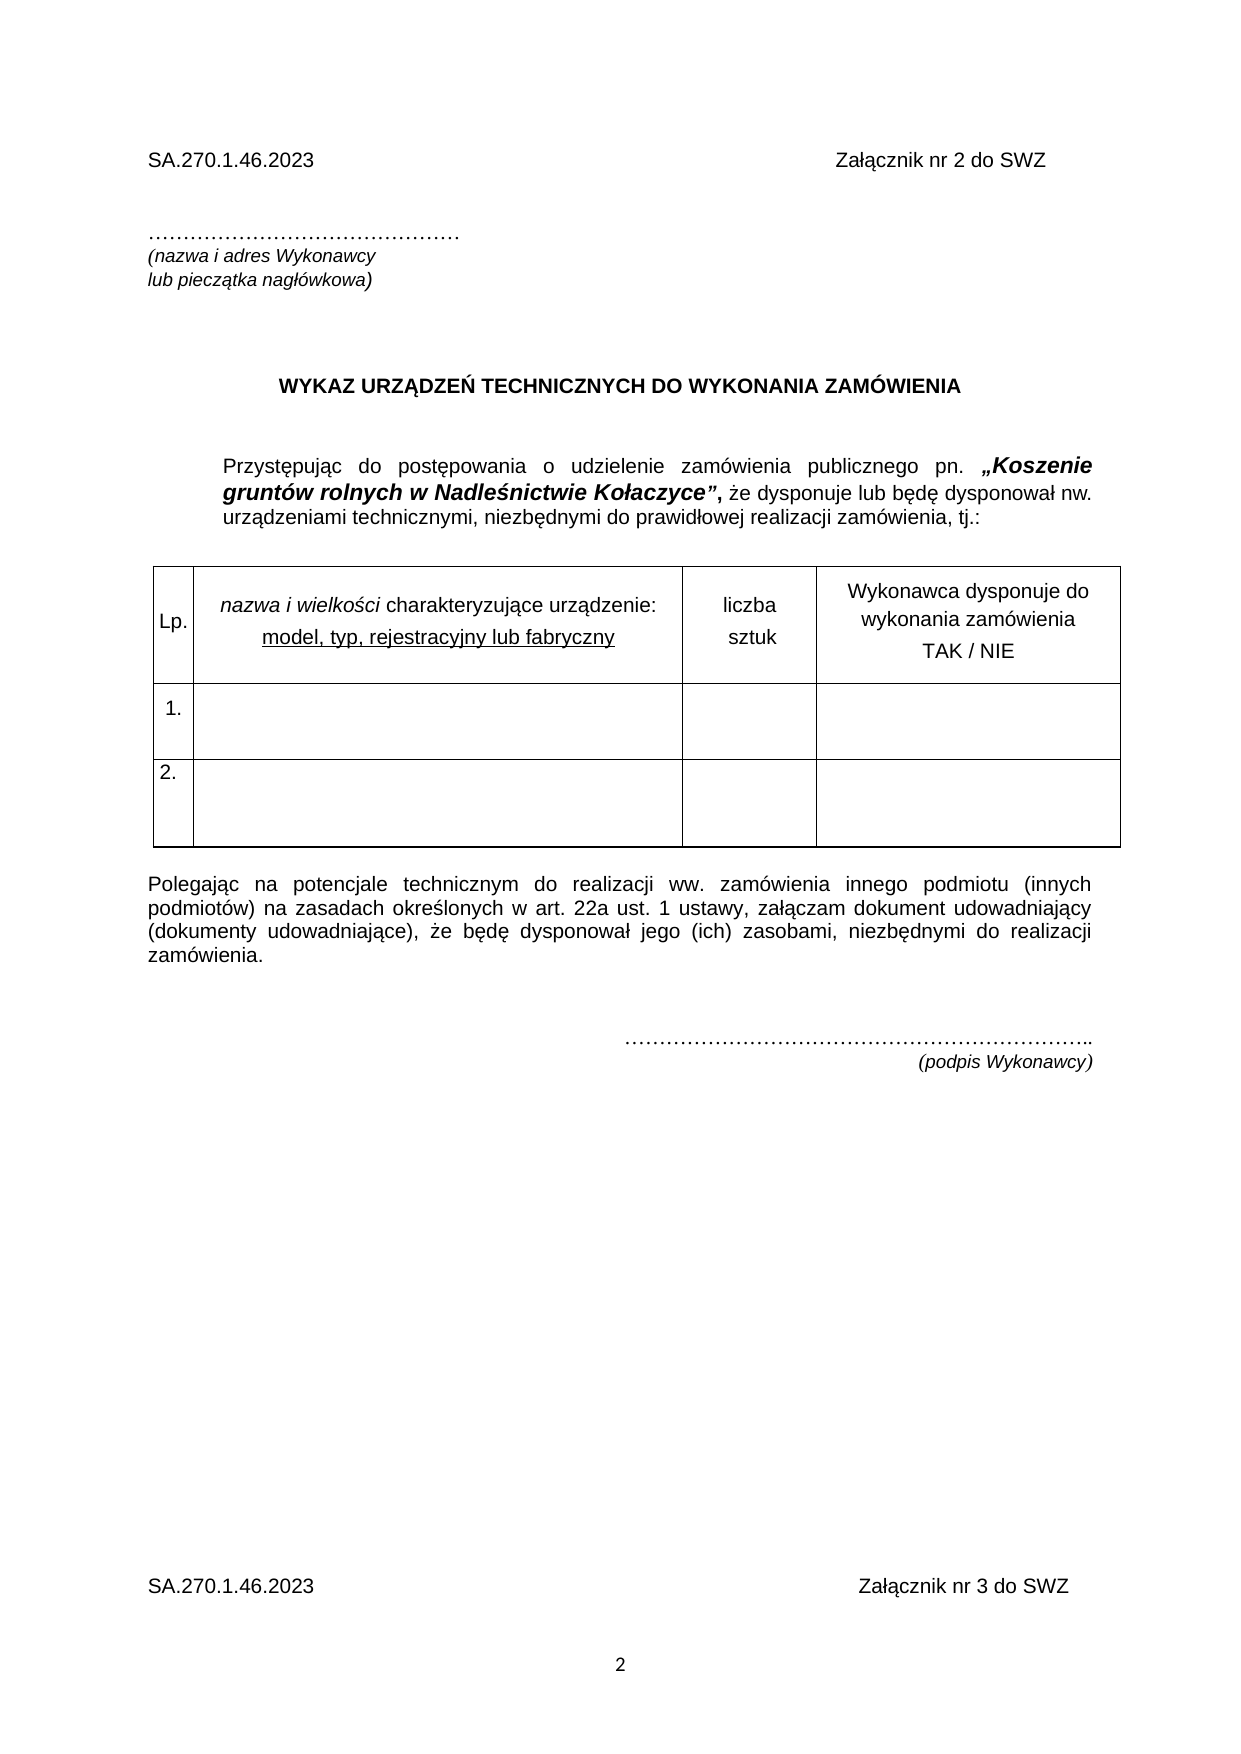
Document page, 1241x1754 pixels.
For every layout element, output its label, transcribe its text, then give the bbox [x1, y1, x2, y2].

table_cell [817, 684, 1120, 759]
table_cell [683, 760, 816, 846]
text (nazwa i adres Wykonawcy [148, 244, 957, 268]
table_header nazwa i wielkości charakteryzujące urządzenie: model, typ, rejestracyjny lub fabryczny [194, 567, 682, 683]
text Polegając na potencjale technicznym do realizacji ww. zamówienia innego podmiotu (innych podmiotów) na zasadach określonych w art. 22a ust. 1 ustawy, załączam dokument udowadniający (dokumenty udowadniające), że będę dysponował jego (ich) zasobami, niezbędnymi do realizacji zamówienia. [148, 871, 1093, 967]
table_cell [194, 760, 682, 846]
text Przystępując do postępowania o udzielenie zamówienia publicznego pn. „Koszenie gruntów rolnych w Nadleśnictwie Kołaczyce”, że dysponuje lub będę dysponował nw. urządzeniami technicznymi, niezbędnymi do prawidłowej realizacji zamówienia, tj.: [223, 452, 1093, 529]
text (podpis Wykonawcy) [148, 1049, 1093, 1073]
table_cell [817, 760, 1120, 846]
table_header Lp. [154, 567, 193, 683]
table_header liczba sztuk [683, 567, 816, 683]
text SA.270.1.46.2023 Załącznik nr 2 do SWZ [148, 148, 1093, 172]
table_cell [194, 684, 682, 759]
text lub pieczątka nagłówkowa) [148, 268, 957, 292]
text WYKAZ URZĄDZEŃ TECHNICZNYCH DO WYKONANIA ZAMÓWIENIA [148, 373, 1093, 397]
table_cell [683, 684, 816, 759]
text SA.270.1.46.2023 Załącznik nr 3 do SWZ [148, 1574, 1093, 1598]
table_cell 2. [154, 760, 193, 846]
text ……………………………………… [148, 220, 957, 244]
text ………………………………………………………….. [148, 1025, 1093, 1049]
table_header Wykonawca dysponuje do wykonania zamówienia TAK / NIE [817, 567, 1120, 683]
table_cell 1. [154, 684, 193, 759]
